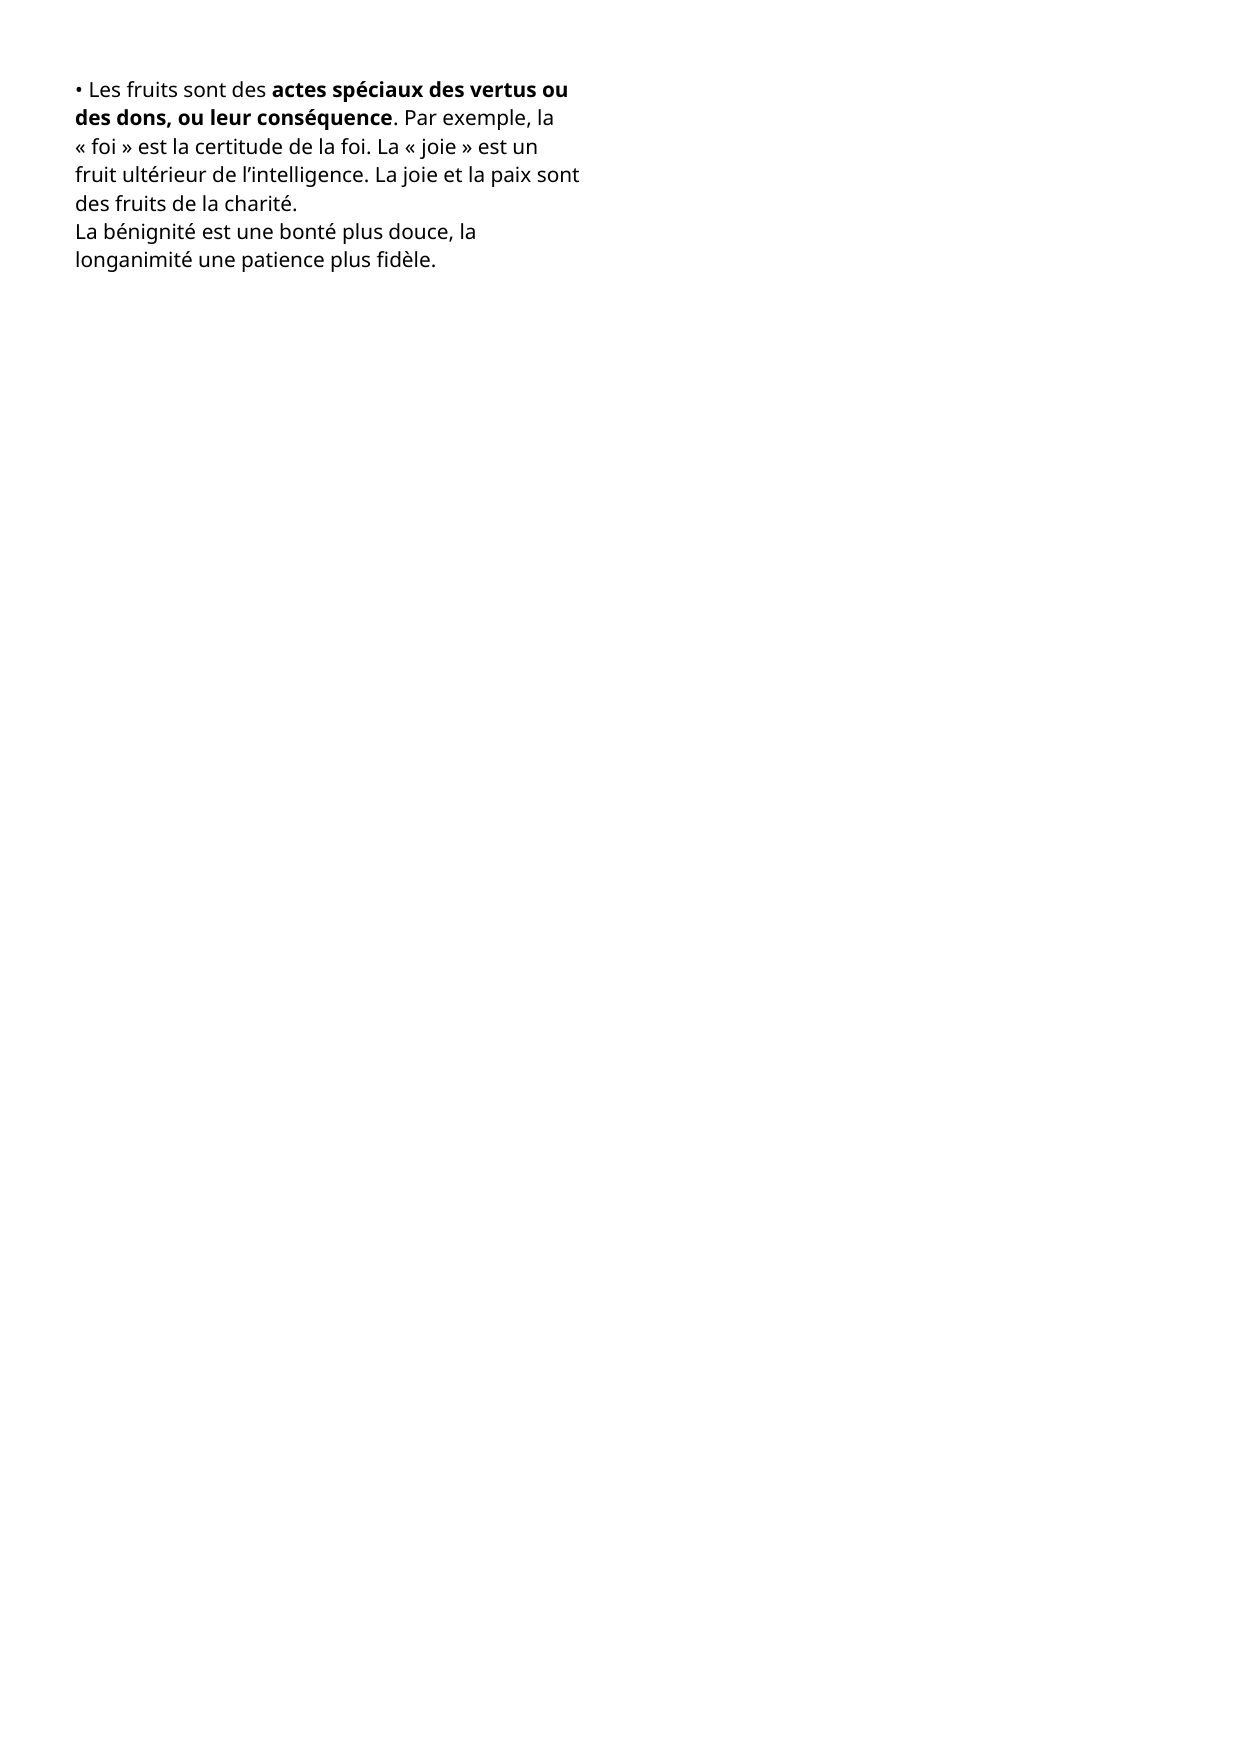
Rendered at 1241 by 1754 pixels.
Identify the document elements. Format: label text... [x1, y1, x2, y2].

text • Les fruits sont des actes spéciaux des vertus ou des dons, ou leur conséquence. Par exemple, la « foi » est la certitude de la foi. La « joie » est un fruit ultérieur de l’intelligence. La joie et la paix sont des fruits de la charité. [75, 75, 583, 217]
text La bénignité est une bonté plus douce, la longanimité une patience plus fidèle. [75, 217, 583, 274]
